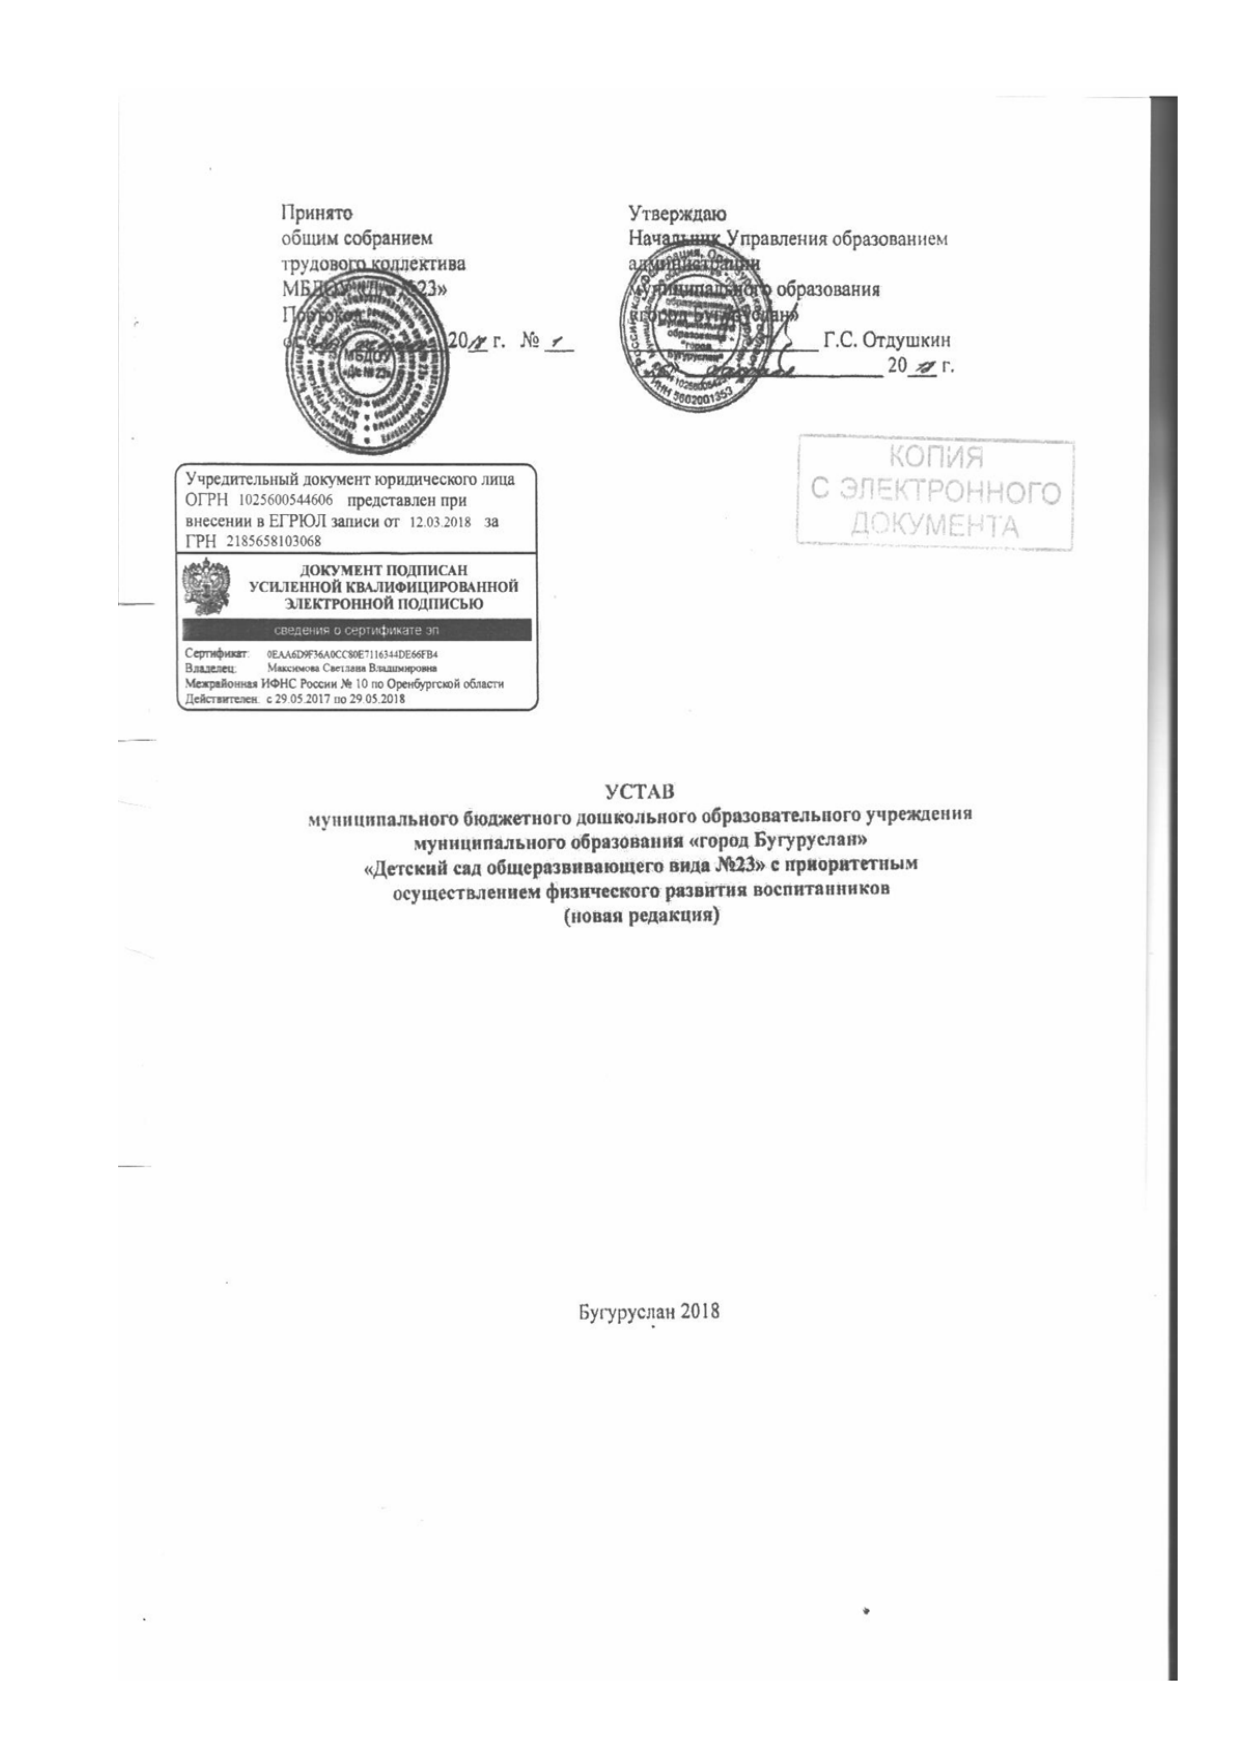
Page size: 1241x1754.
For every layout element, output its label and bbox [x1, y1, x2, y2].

picture [118, 88, 1178, 1681]
